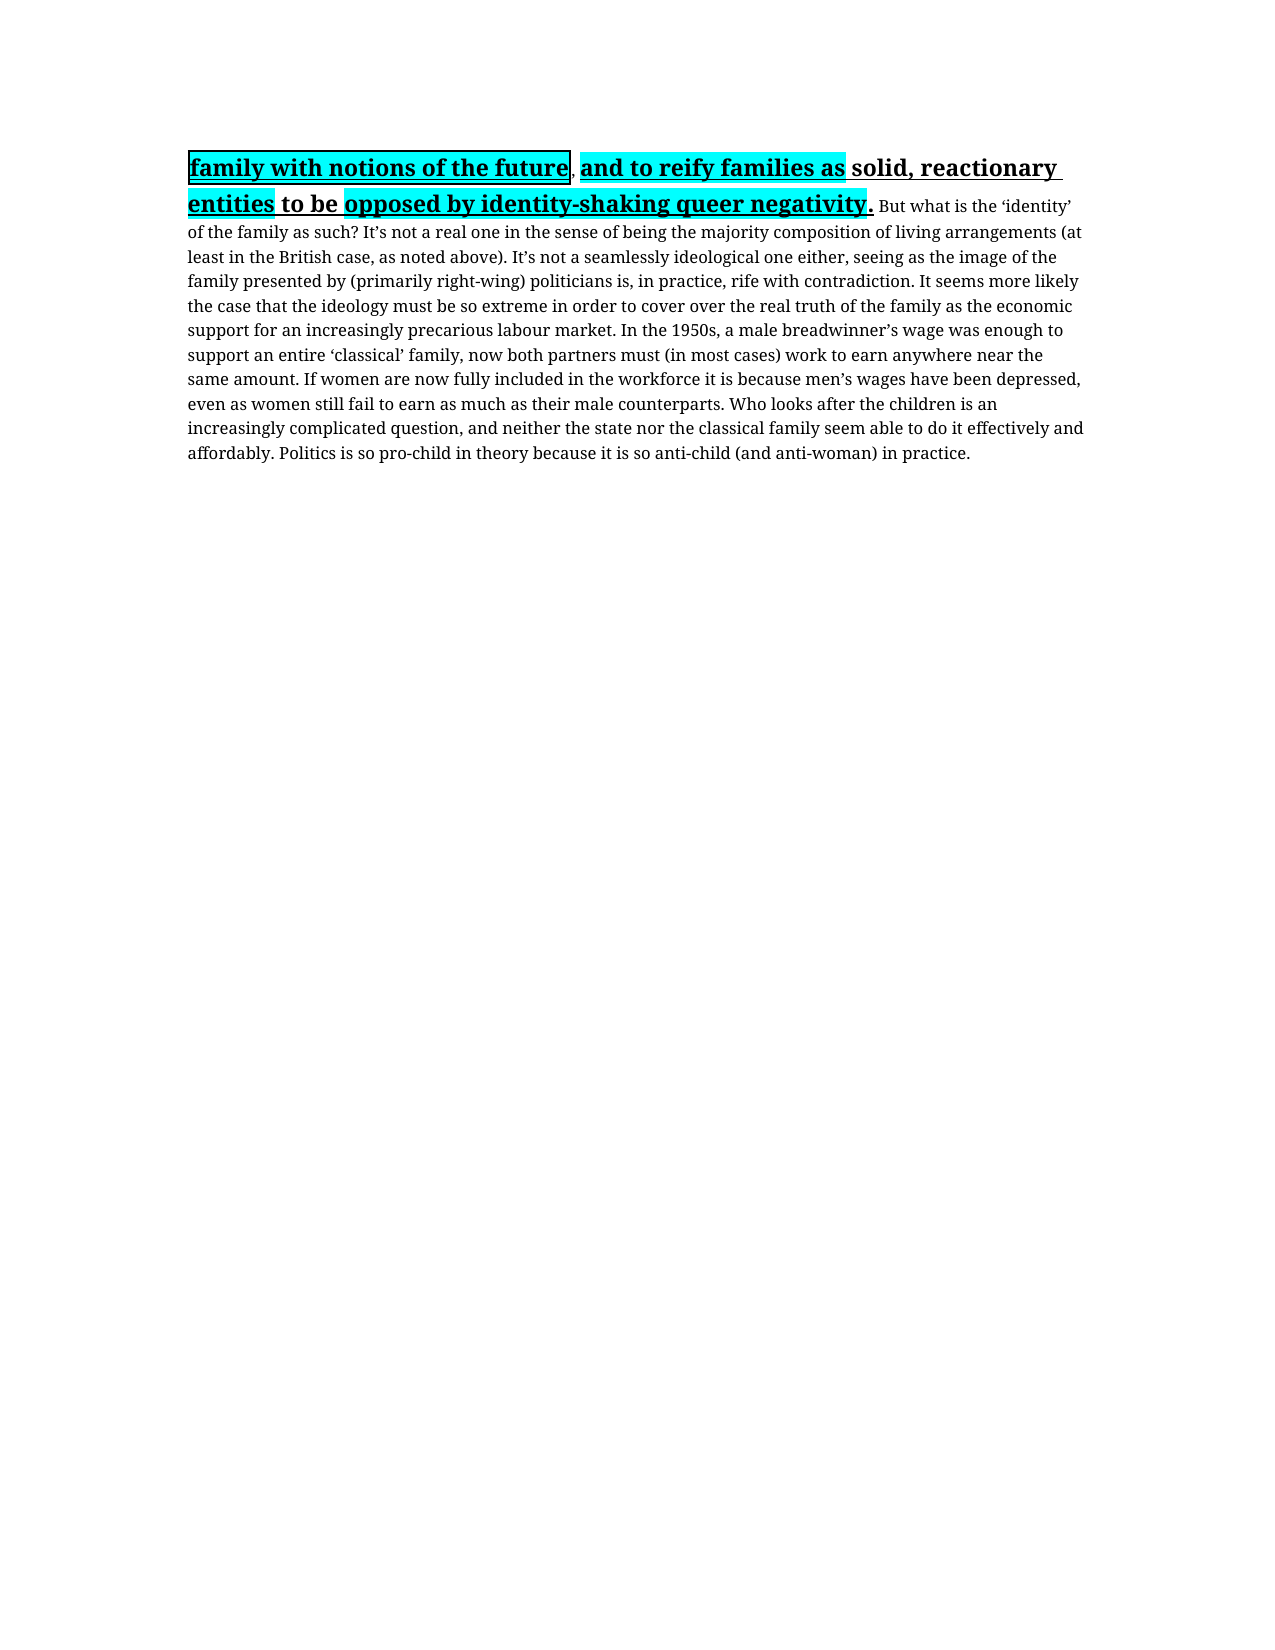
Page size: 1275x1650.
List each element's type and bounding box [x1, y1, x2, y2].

text [187, 150, 1087, 464]
